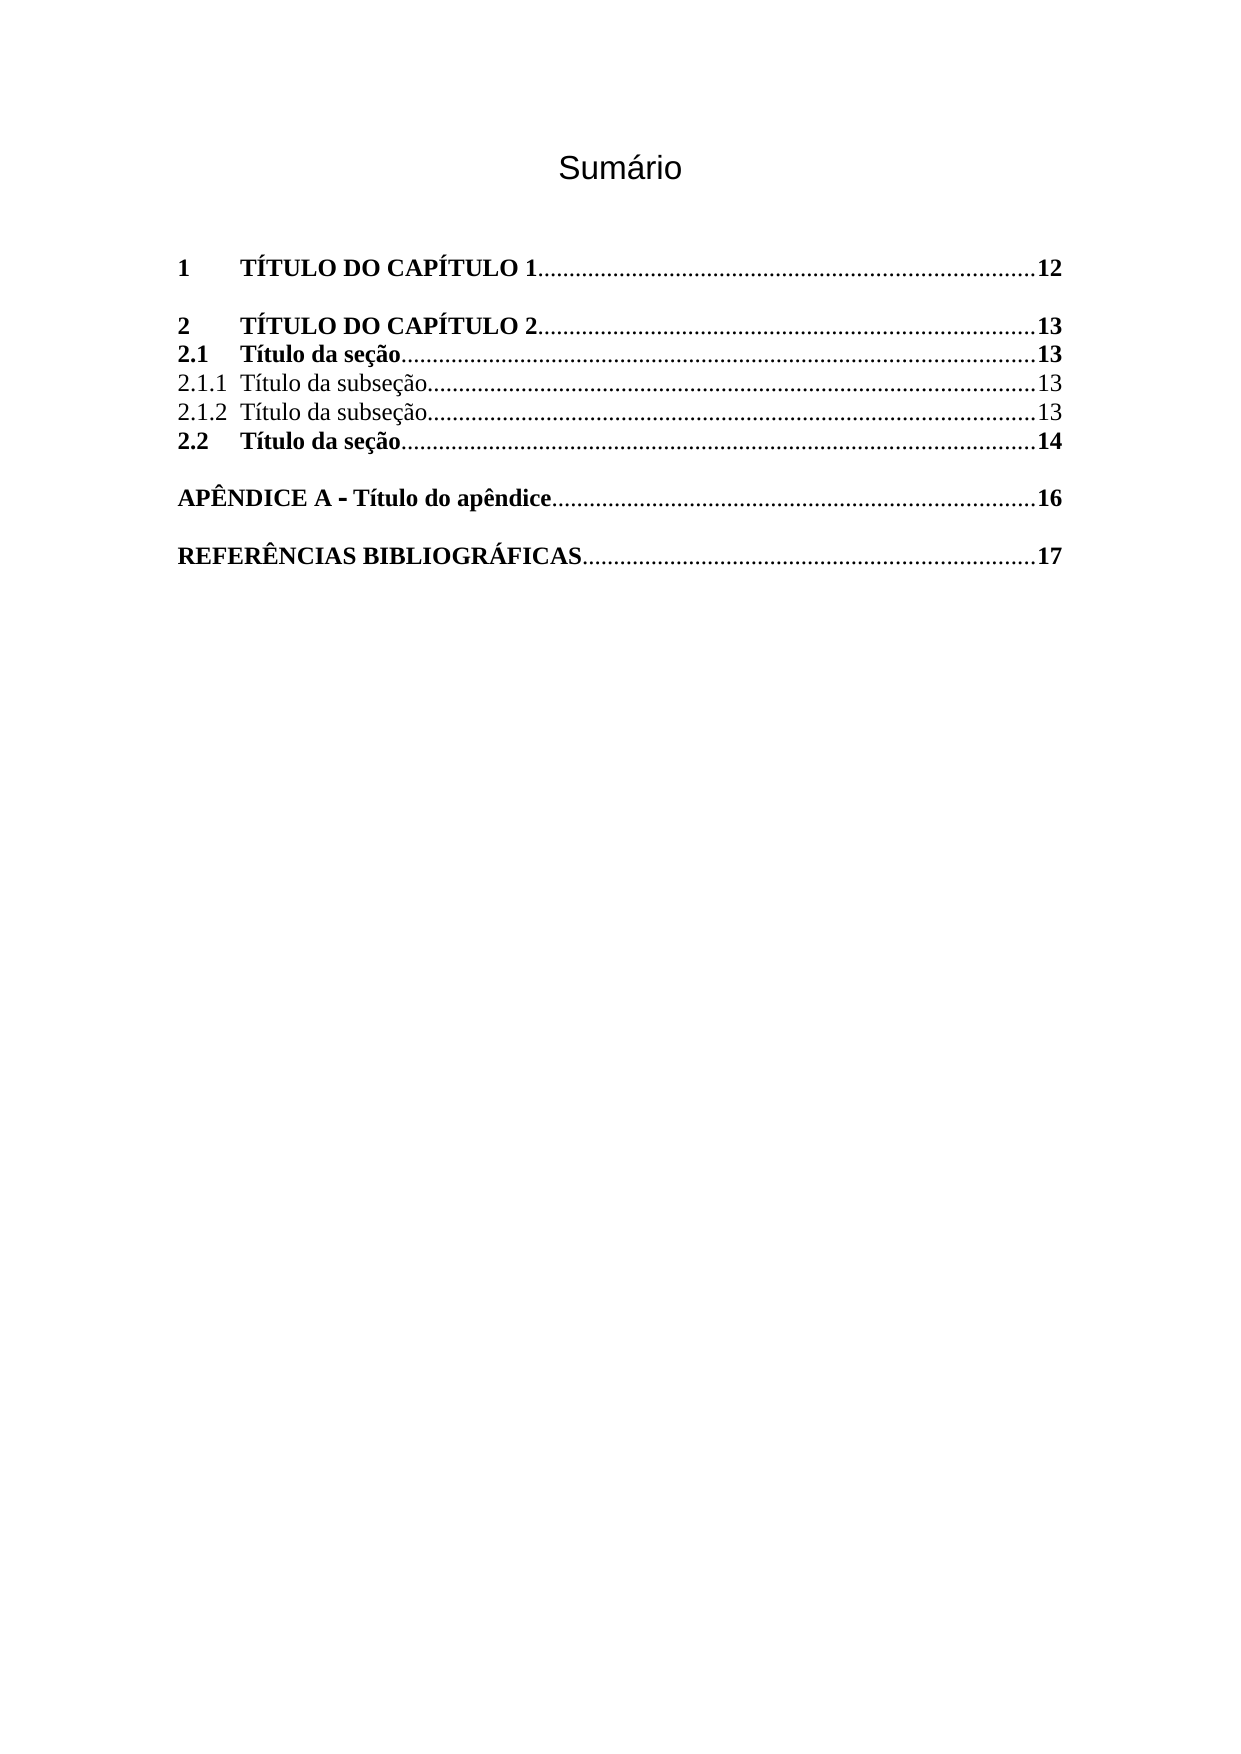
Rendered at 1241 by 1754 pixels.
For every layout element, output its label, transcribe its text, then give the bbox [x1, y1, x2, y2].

text 2 TÍTULO DO CAPÍTULO 2 13 [177, 311, 1063, 339]
text Sumário [177, 148, 1063, 186]
text 2.1.2 Título da subseção 13 [177, 397, 1063, 426]
text APÊNDICE A Título do apêndice 16 [177, 483, 1063, 512]
text 2.1 Título da seção 13 [177, 339, 1063, 368]
text 2.1.1 Título da subseção 13 [177, 368, 1063, 397]
text 2.2 Título da seção 14 [177, 426, 1063, 454]
text REFERÊNCIAS BIBLIOGRÁFICAS 17 [177, 541, 1063, 569]
text 1 TÍTULO DO CAPÍTULO 1 12 [177, 253, 1063, 282]
